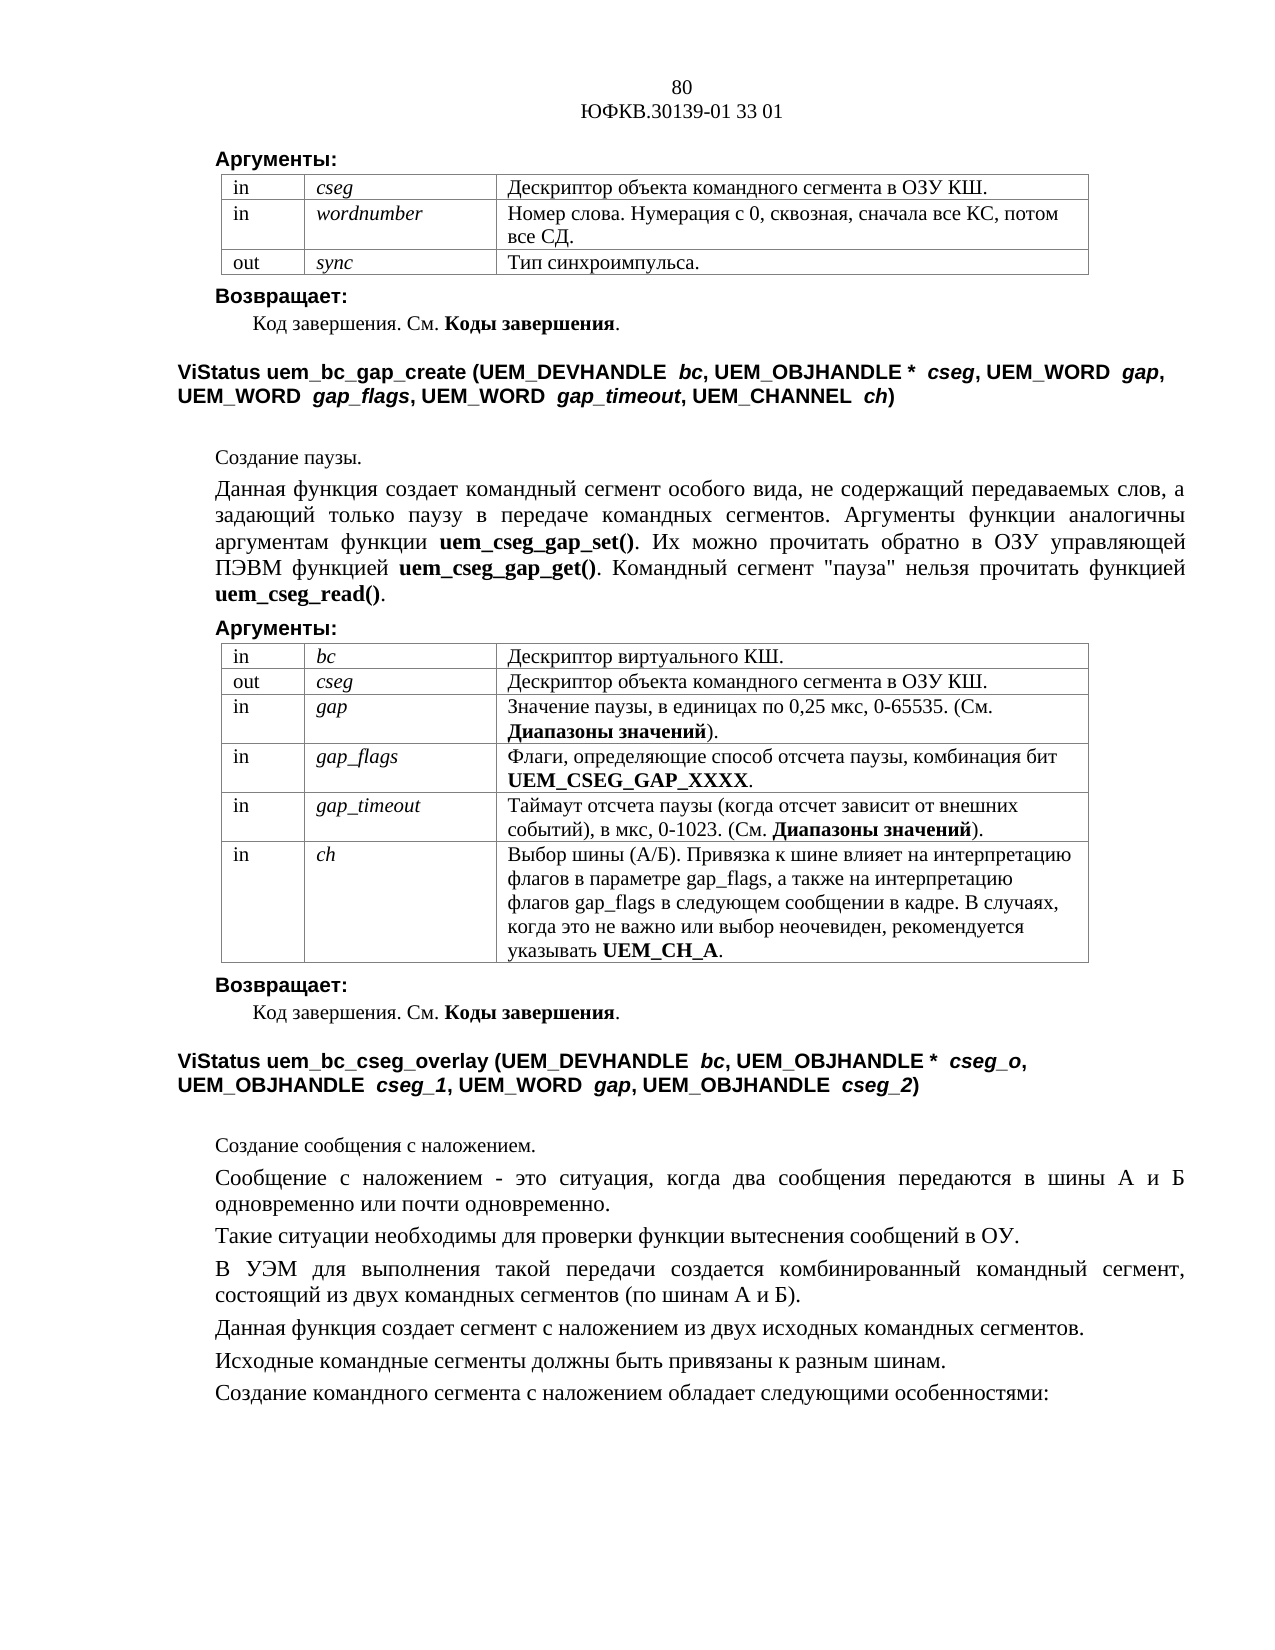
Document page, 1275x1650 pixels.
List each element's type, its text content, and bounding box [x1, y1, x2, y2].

text Данная функция создает командный сегмент особого вида, не содержащий передаваемых слов, а задающий только паузу в передаче командных сегментов. Аргументы функции аналогичны аргументам функции uem_cseg_gap_set(). Их можно прочитать обратно в ОЗУ управляющей ПЭВМ функцией uem_cseg_gap_get(). Командный сегмент "пауза" нельзя прочитать функцией uem_cseg_read(). [215, 475, 1186, 607]
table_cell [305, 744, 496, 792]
text Код завершения. См. Коды завершения. [252, 311, 1186, 335]
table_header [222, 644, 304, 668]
text В УЭМ для выполнения такой передачи создается комбинированный командный сегмент, состоящий из двух командных сегментов (по шинам А и Б). [215, 1255, 1186, 1308]
subtitle Аргументы: [215, 616, 1186, 640]
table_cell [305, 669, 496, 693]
list Создание сообщения с наложением. [215, 1133, 1186, 1157]
subtitle ViStatus uem_bc_gap_create (UEM_DEVHANDLE bc, UEM_OBJHANDLE * cseg, UEM_WORD gap, UEM_WORD gap_flags, UEM_WORD gap_timeout, UEM_CHANNEL ch) [177, 360, 1186, 408]
text Код завершения. См. Коды завершения. [252, 1000, 1186, 1024]
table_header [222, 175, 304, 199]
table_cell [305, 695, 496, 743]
text Создание командного сегмента с наложением обладает следующими особенностями: [215, 1379, 1186, 1406]
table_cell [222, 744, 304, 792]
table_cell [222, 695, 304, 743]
text Исходные командные сегменты должны быть привязаны к разным шинам. [215, 1347, 1186, 1373]
subtitle ViStatus uem_bc_cseg_overlay (UEM_DEVHANDLE bc, UEM_OBJHANDLE * cseg_o, UEM_OBJHANDLE cseg_1, UEM_WORD gap, UEM_OBJHANDLE cseg_2) [177, 1049, 1186, 1097]
subtitle Возвращает: [215, 284, 1186, 308]
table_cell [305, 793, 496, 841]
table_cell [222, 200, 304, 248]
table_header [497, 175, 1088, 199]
text Такие ситуации необходимы для проверки функции вытеснения сообщений в ОУ. [215, 1223, 1186, 1249]
subtitle Аргументы: [215, 147, 1186, 171]
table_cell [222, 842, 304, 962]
text Сообщение с наложением - это ситуация, когда два сообщения передаются в шины А и Б одновременно или почти одновременно. [215, 1164, 1186, 1216]
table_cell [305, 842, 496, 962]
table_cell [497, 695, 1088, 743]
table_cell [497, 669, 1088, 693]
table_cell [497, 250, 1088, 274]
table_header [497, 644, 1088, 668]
list Создание паузы. [215, 445, 1186, 469]
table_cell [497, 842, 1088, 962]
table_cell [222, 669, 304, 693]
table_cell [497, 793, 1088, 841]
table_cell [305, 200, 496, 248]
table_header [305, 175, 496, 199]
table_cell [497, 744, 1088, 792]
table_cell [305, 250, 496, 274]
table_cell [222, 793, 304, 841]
subtitle Возвращает: [215, 973, 1186, 997]
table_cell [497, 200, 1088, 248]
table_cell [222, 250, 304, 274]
text Данная функция создает сегмент с наложением из двух исходных командных сегментов. [215, 1314, 1186, 1341]
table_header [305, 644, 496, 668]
